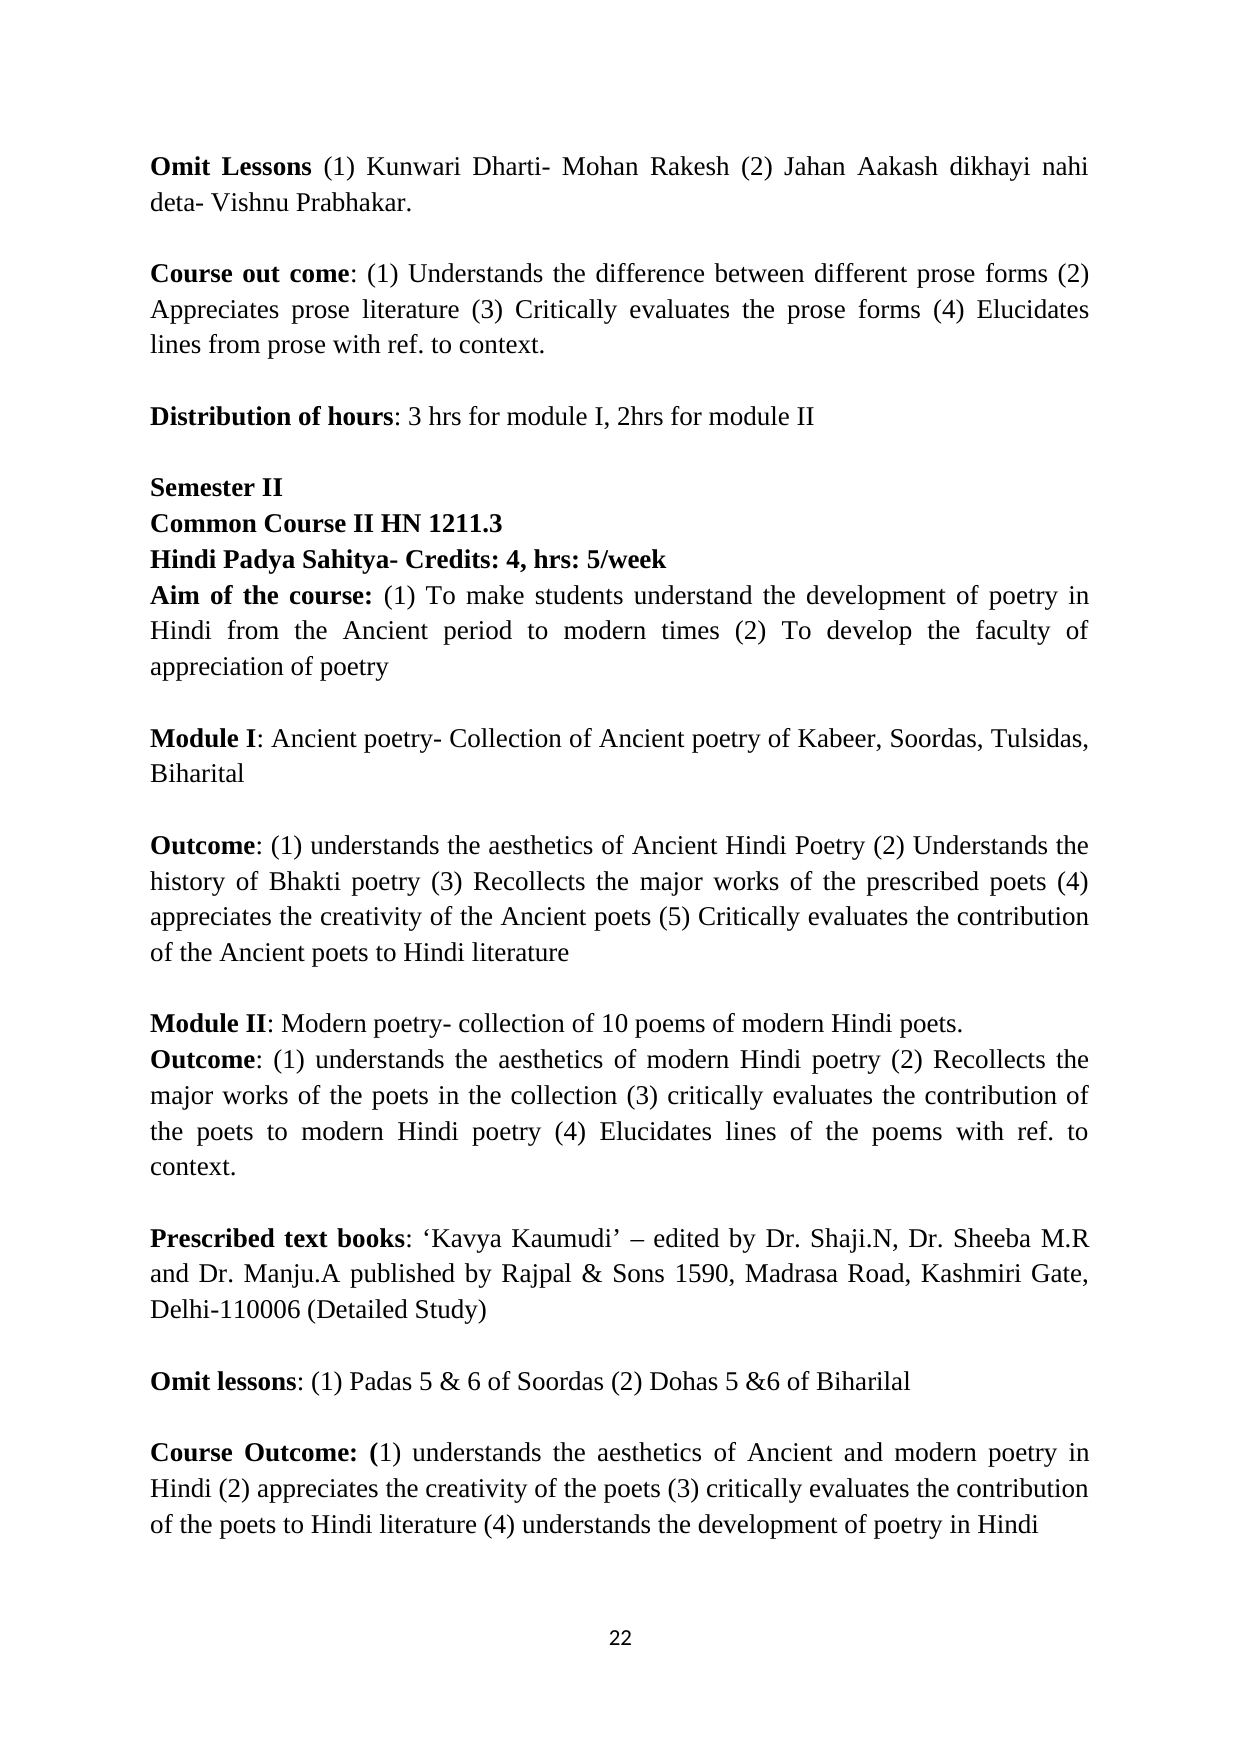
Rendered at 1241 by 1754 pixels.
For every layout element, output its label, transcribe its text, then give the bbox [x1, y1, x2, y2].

text Semester II [150, 472, 1090, 503]
text Distribution of hours: 3 hrs for module I, 2hrs for module II [150, 400, 1090, 431]
text Omit lessons: (1) Padas 5 & 6 of Soordas (2) Dohas 5 &6 of Biharilal [150, 1365, 1090, 1396]
text Outcome: (1) understands the aesthetics of modern Hindi poetry (2) Recollects the major works of the poets in the collection (3) critically evaluates the contribution of the poets to modern Hindi poetry (4) Elucidates lines of the poems with ref. to context. [150, 1043, 1090, 1182]
text Module II: Modern poetry- collection of 10 poems of modern Hindi poets. [150, 1007, 1090, 1039]
text Prescribed text books: ‘Kavya Kaumudi’ – edited by Dr. Shaji.N, Dr. Sheeba M.R and Dr. Manju.A published by Rajpal & Sons 1590, Madrasa Road, Kashmiri Gate, Delhi-110006 (Detailed Study) [150, 1222, 1090, 1324]
text Outcome: (1) understands the aesthetics of Ancient Hindi Poetry (2) Understands the history of Bhakti poetry (3) Recollects the major works of the prescribed poets (4) appreciates the creativity of the Ancient poets (5) Critically evaluates the contribution of the Ancient poets to Hindi literature [150, 829, 1090, 967]
text Aim of the course: (1) To make students understand the development of poetry in Hindi from the Ancient period to modern times (2) To develop the faculty of appreciation of poetry [150, 579, 1090, 681]
text Hindi Padya Sahitya- Credits: 4, hrs: 5/week [150, 543, 1090, 574]
text Module I: Ancient poetry- Collection of Ancient poetry of Kabeer, Soordas, Tulsidas, Biharital [150, 722, 1090, 788]
text Common Course II HN 1211.3 [150, 507, 1090, 538]
text Omit Lessons (1) Kunwari Dharti- Mohan Rakesh (2) Jahan Aakash dikhayi nahi deta- Vishnu Prabhakar. [150, 150, 1090, 217]
text Course out come: (1) Understands the difference between different prose forms (2) Appreciates prose literature (3) Critically evaluates the prose forms (4) Elucidates lines from prose with ref. to context. [150, 257, 1090, 360]
text Course Outcome: (1) understands the aesthetics of Ancient and modern poetry in Hindi (2) appreciates the creativity of the poets (3) critically evaluates the contribution of the poets to Hindi literature (4) understands the development of poetry in Hindi [150, 1436, 1090, 1539]
